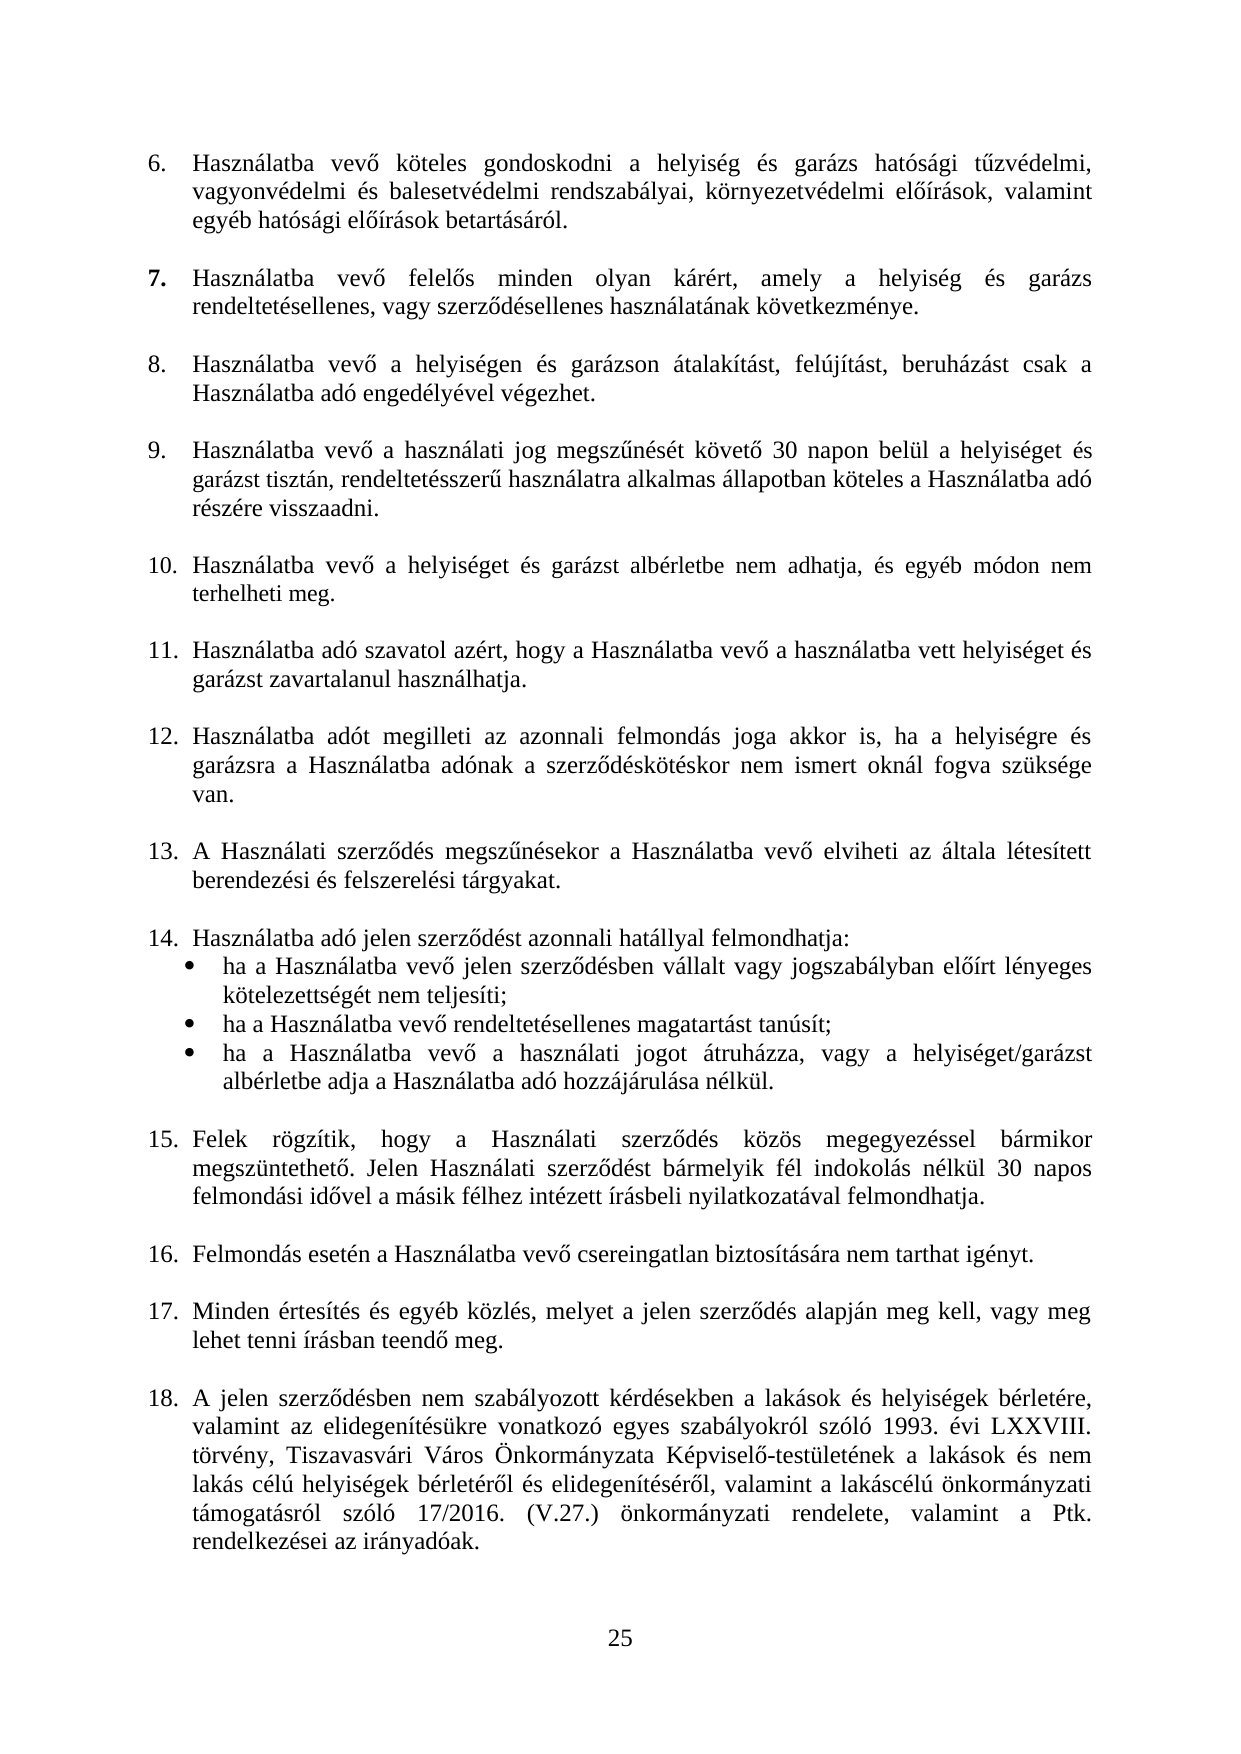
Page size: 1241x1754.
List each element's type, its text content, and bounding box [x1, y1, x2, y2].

list Használatba adó jelen szerződést azonnali hatállyal felmondhatja: [148, 923, 1093, 951]
list Használatba vevő köteles gondoskodni a helyiség és garázs hatósági tűzvédelmi, vagyonvédelmi és balesetvédelmi rendszabályai, környezetvédelmi előírások, valamint egyéb hatósági előírások betartásáról. [148, 148, 1093, 234]
list Használatba vevő felelős minden olyan kárért, amely a helyiség és garázs rendeltetésellenes, vagy szerződésellenes használatának következménye. [148, 263, 1093, 320]
list Használatba vevő a használati jog megszűnését követő 30 napon belül a helyiséget és garázst tisztán, rendeltetésszerű használatra alkalmas állapotban köteles a Használatba adó részére visszaadni. [148, 435, 1093, 521]
list A Használati szerződés megszűnésekor a Használatba vevő elviheti az általa létesített berendezési és felszerelési tárgyakat. [148, 836, 1093, 894]
list ha a Használatba vevő jelen szerződésben vállalt vagy jogszabályban előírt lényeges kötelezettségét nem teljesíti; [185, 951, 1093, 1009]
list Használatba vevő a helyiséget és garázst albérletbe nem adhatja, és egyéb módon nem terhelheti meg. [148, 550, 1093, 606]
list Felmondás esetén a Használatba vevő csereingatlan biztosítására nem tarthat igényt. [148, 1239, 1093, 1268]
list Felek rögzítik, hogy a Használati szerződés közös megegyezéssel bármikor megszüntethető. Jelen Használati szerződést bármelyik fél indokolás nélkül 30 napos felmondási idővel a másik félhez intézett írásbeli nyilatkozatával felmondhatja. [148, 1124, 1093, 1210]
list Használatba adót megilleti az azonnali felmondás joga akkor is, ha a helyiségre és garázsra a Használatba adónak a szerződéskötéskor nem ismert oknál fogva szüksége van. [148, 721, 1093, 808]
list ha a Használatba vevő a használati jogot átruházza, vagy a helyiséget/garázst albérletbe adja a Használatba adó hozzájárulása nélkül. [185, 1038, 1093, 1095]
list Használatba adó szavatol azért, hogy a Használatba vevő a használatba vett helyiséget és garázst zavartalanul használhatja. [148, 635, 1093, 693]
list Használatba vevő a helyiségen és garázson átalakítást, felújítást, beruházást csak a Használatba adó engedélyével végezhet. [148, 349, 1093, 406]
list ha a Használatba vevő rendeltetésellenes magatartást tanúsít; [185, 1009, 1093, 1038]
list A jelen szerződésben nem szabályozott kérdésekben a lakások és helyiségek bérletére, valamint az elidegenítésükre vonatkozó egyes szabályokról szóló 1993. évi LXXVIII. törvény, Tiszavasvári Város Önkormányzata Képviselő-testületének a lakások és nem lakás célú helyiségek bérletéről és elidegenítéséről, valamint a lakáscélú önkormányzati támogatásról szóló 17/2016. (V.27.) önkormányzati rendelete, valamint a Ptk. rendelkezései az irányadóak. [148, 1383, 1093, 1555]
list Minden értesítés és egyéb közlés, melyet a jelen szerződés alapján meg kell, vagy meg lehet tenni írásban teendő meg. [148, 1296, 1093, 1354]
